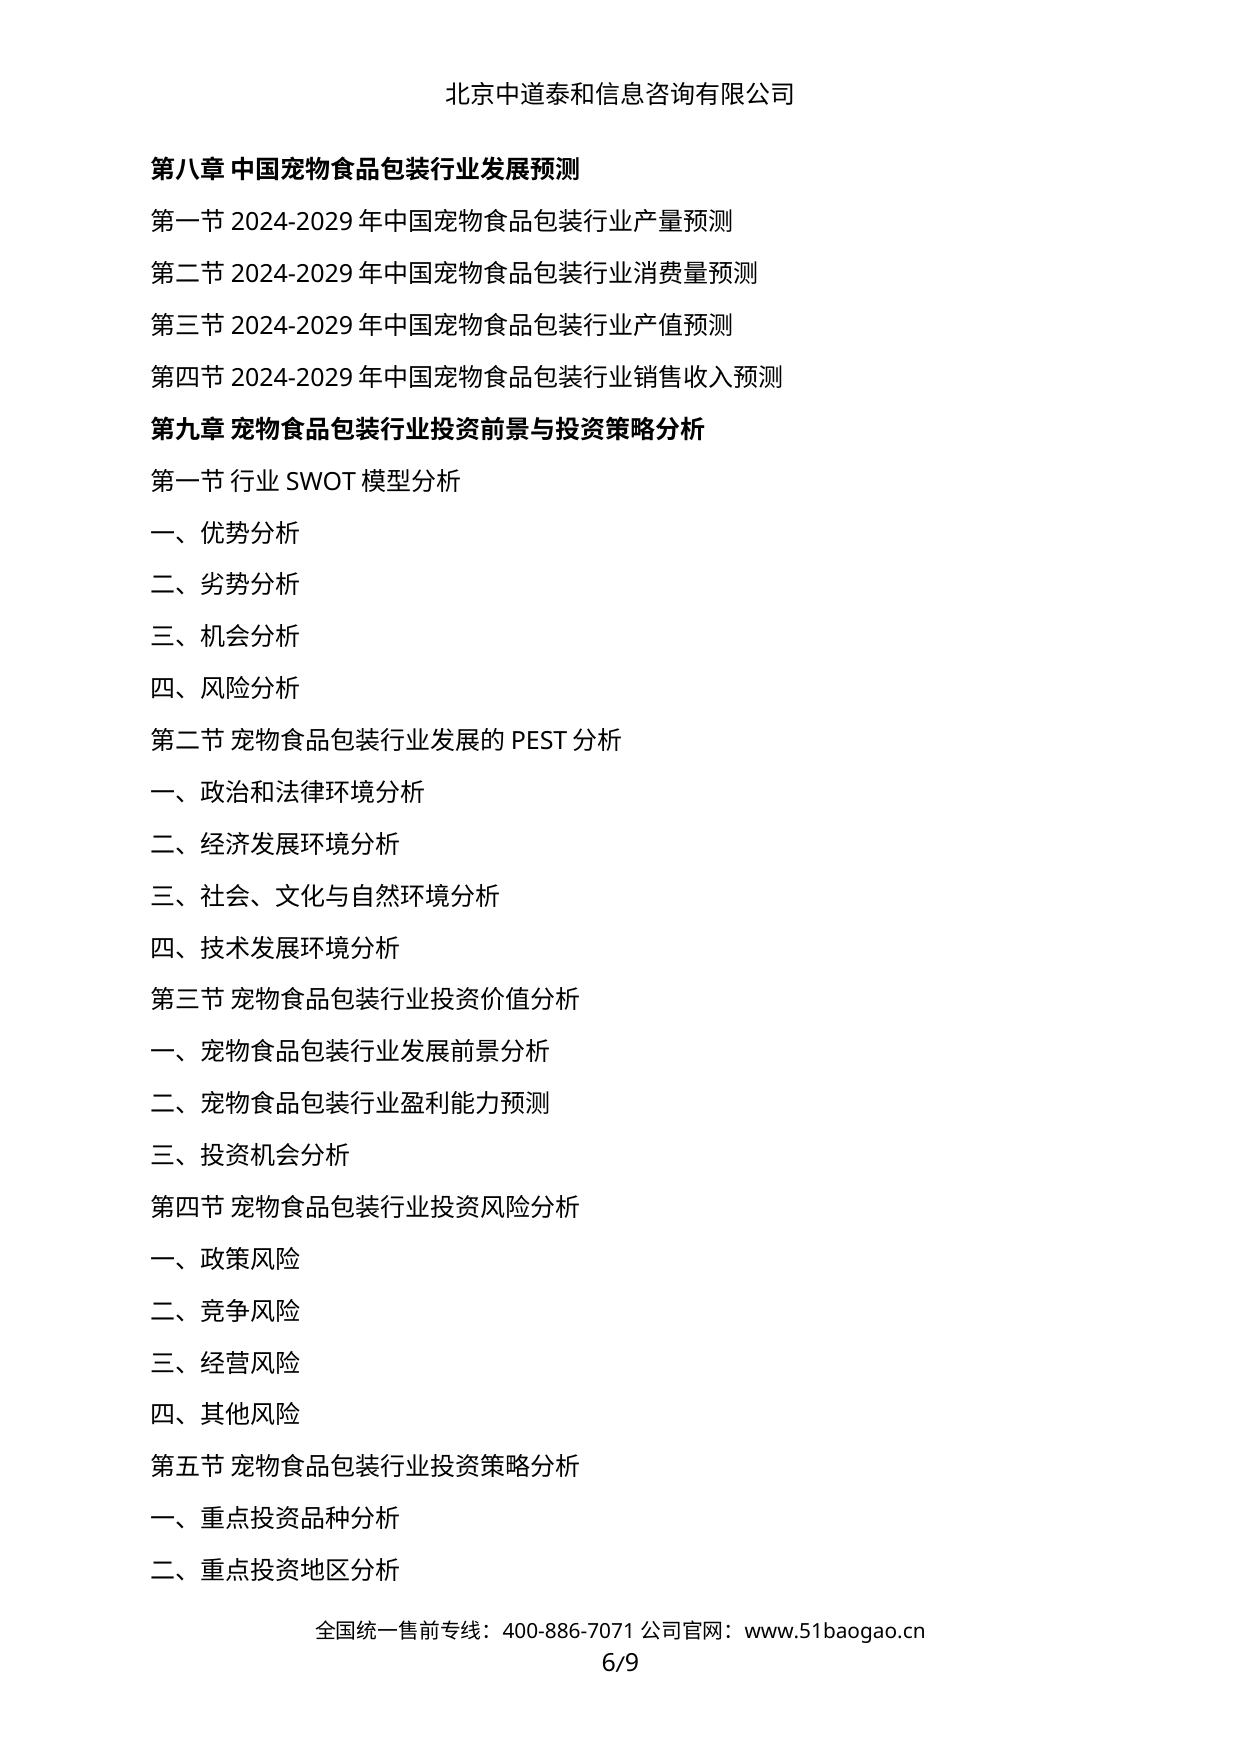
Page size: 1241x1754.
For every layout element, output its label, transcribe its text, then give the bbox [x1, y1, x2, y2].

text 一、政策风险 [150, 1239, 1090, 1276]
text 第八章 中国宠物食品包装行业发展预测 [150, 150, 1090, 186]
text 二、宠物食品包装行业盈利能力预测 [150, 1084, 1090, 1120]
text 三、机会分析 [150, 617, 1090, 653]
text 二、重点投资地区分析 [150, 1551, 1090, 1587]
text 第三节 2024-2029年中国宠物食品包装行业产值预测 [150, 306, 1090, 342]
text 三、社会、文化与自然环境分析 [150, 876, 1090, 912]
text 四、风险分析 [150, 669, 1090, 705]
text 第九章 宠物食品包装行业投资前景与投资策略分析 [150, 409, 1090, 446]
text 三、经营风险 [150, 1343, 1090, 1379]
text 三、投资机会分析 [150, 1136, 1090, 1172]
text 第四节 宠物食品包装行业投资风险分析 [150, 1187, 1090, 1224]
text 二、经济发展环境分析 [150, 824, 1090, 861]
text 第一节 2024-2029年中国宠物食品包装行业产量预测 [150, 202, 1090, 238]
text 第二节 2024-2029年中国宠物食品包装行业消费量预测 [150, 254, 1090, 290]
text 一、宠物食品包装行业发展前景分析 [150, 1032, 1090, 1068]
text 二、劣势分析 [150, 565, 1090, 601]
text 二、竞争风险 [150, 1291, 1090, 1327]
text 第四节 2024-2029年中国宠物食品包装行业销售收入预测 [150, 357, 1090, 394]
text 第三节 宠物食品包装行业投资价值分析 [150, 980, 1090, 1016]
text 四、技术发展环境分析 [150, 928, 1090, 964]
text 第五节 宠物食品包装行业投资策略分析 [150, 1447, 1090, 1483]
text 第一节 行业SWOT模型分析 [150, 461, 1090, 497]
text 一、政治和法律环境分析 [150, 772, 1090, 809]
text 第二节 宠物食品包装行业发展的PEST分析 [150, 721, 1090, 757]
text 一、重点投资品种分析 [150, 1499, 1090, 1535]
text 一、优势分析 [150, 513, 1090, 549]
text 四、其他风险 [150, 1395, 1090, 1431]
